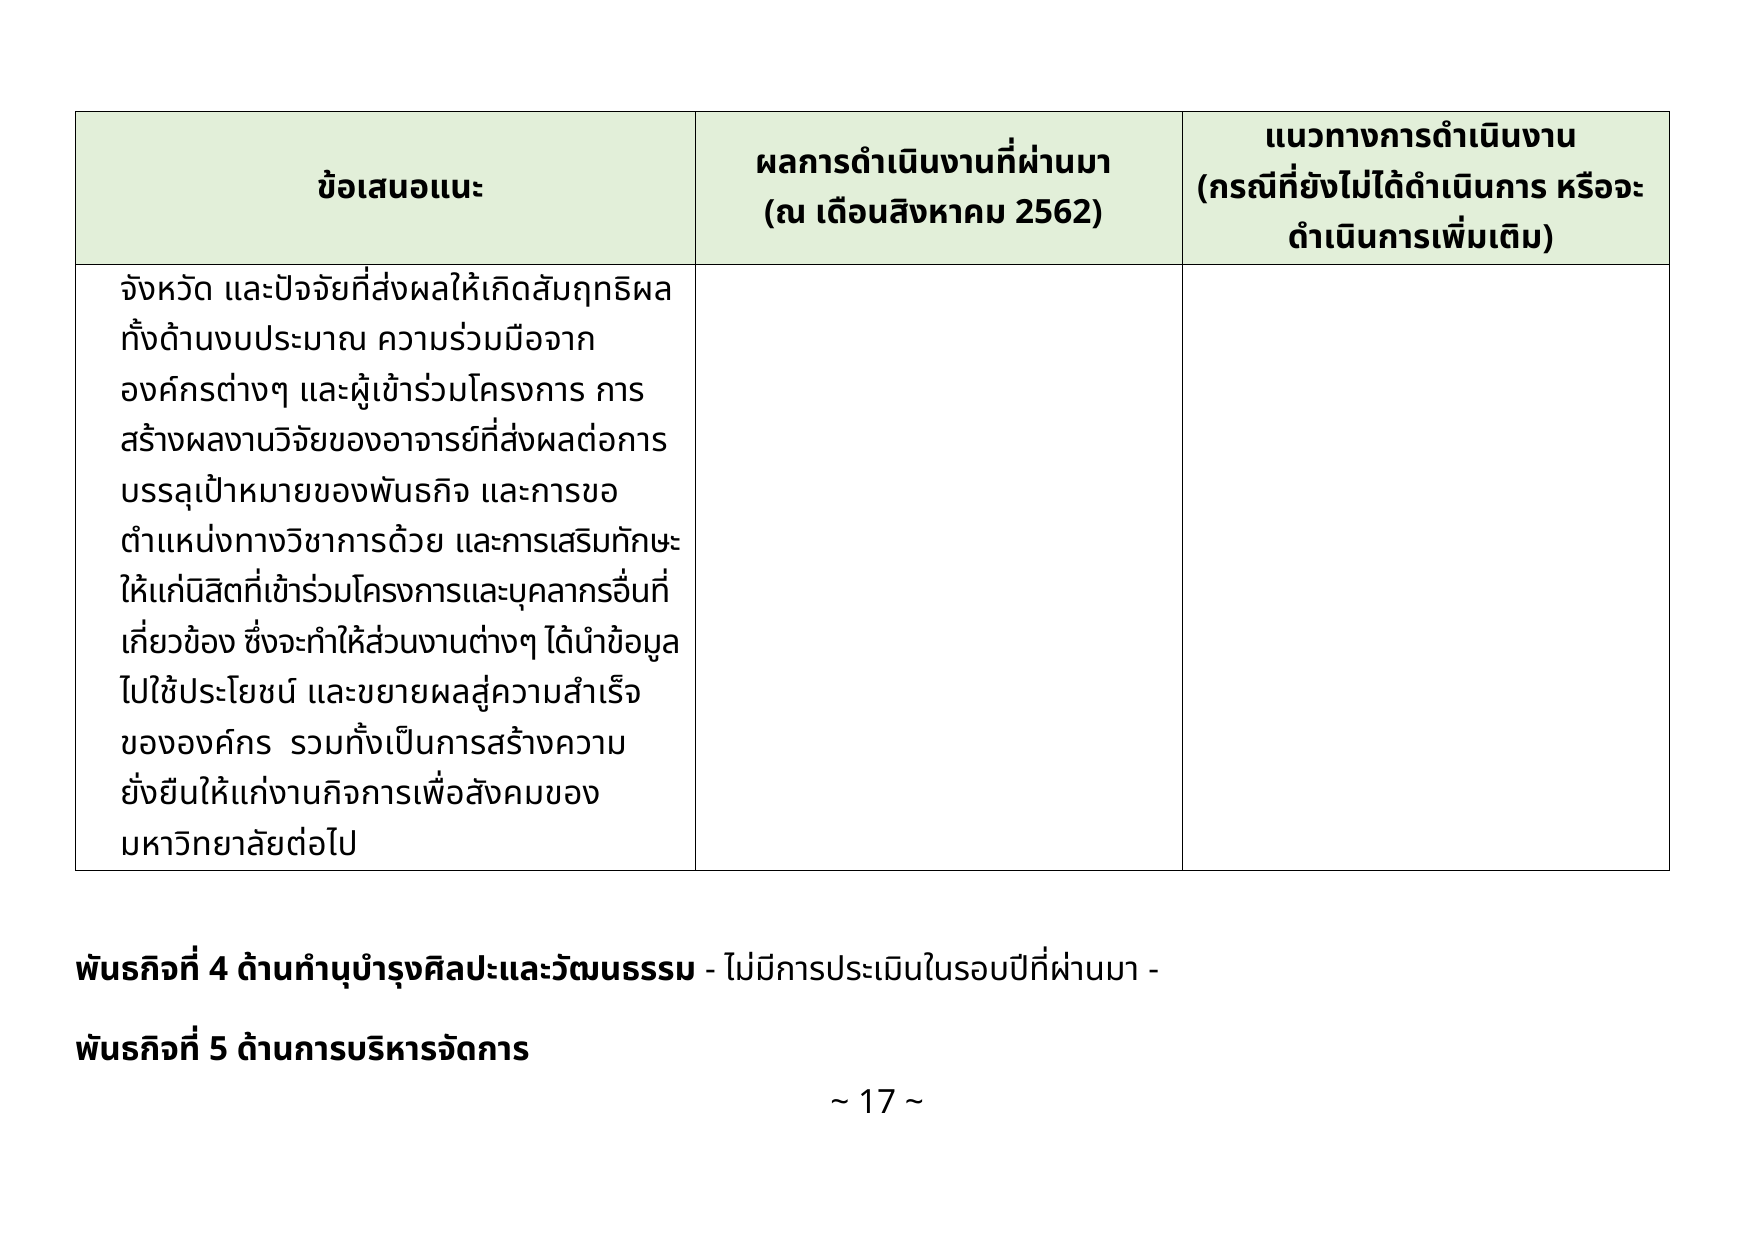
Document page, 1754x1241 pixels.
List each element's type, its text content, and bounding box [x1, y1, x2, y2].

table_header แนวทางการดำเนินงาน (กรณีที่ยังไม่ได้ดำเนินการ หรือจะดำเนินการเพิ่มเติม) [1183, 112, 1669, 264]
table_cell [1183, 265, 1669, 870]
table_header ข้อเสนอแนะ [76, 112, 695, 264]
table_header ผลการดำเนินงานที่ผ่านมา (ณ เดือนสิงหาคม 2562) [696, 112, 1182, 264]
text พันธกิจที่ 5 ด้านการบริหารจัดการ [75, 1024, 1679, 1075]
text พันธกิจที่ 4 ด้านทำนุบำรุงศิลปะและวัฒนธรรม - ไม่มีการประเมินในรอบปีที่ผ่านมา - [75, 945, 1679, 996]
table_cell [76, 265, 695, 870]
table_cell [696, 265, 1182, 870]
